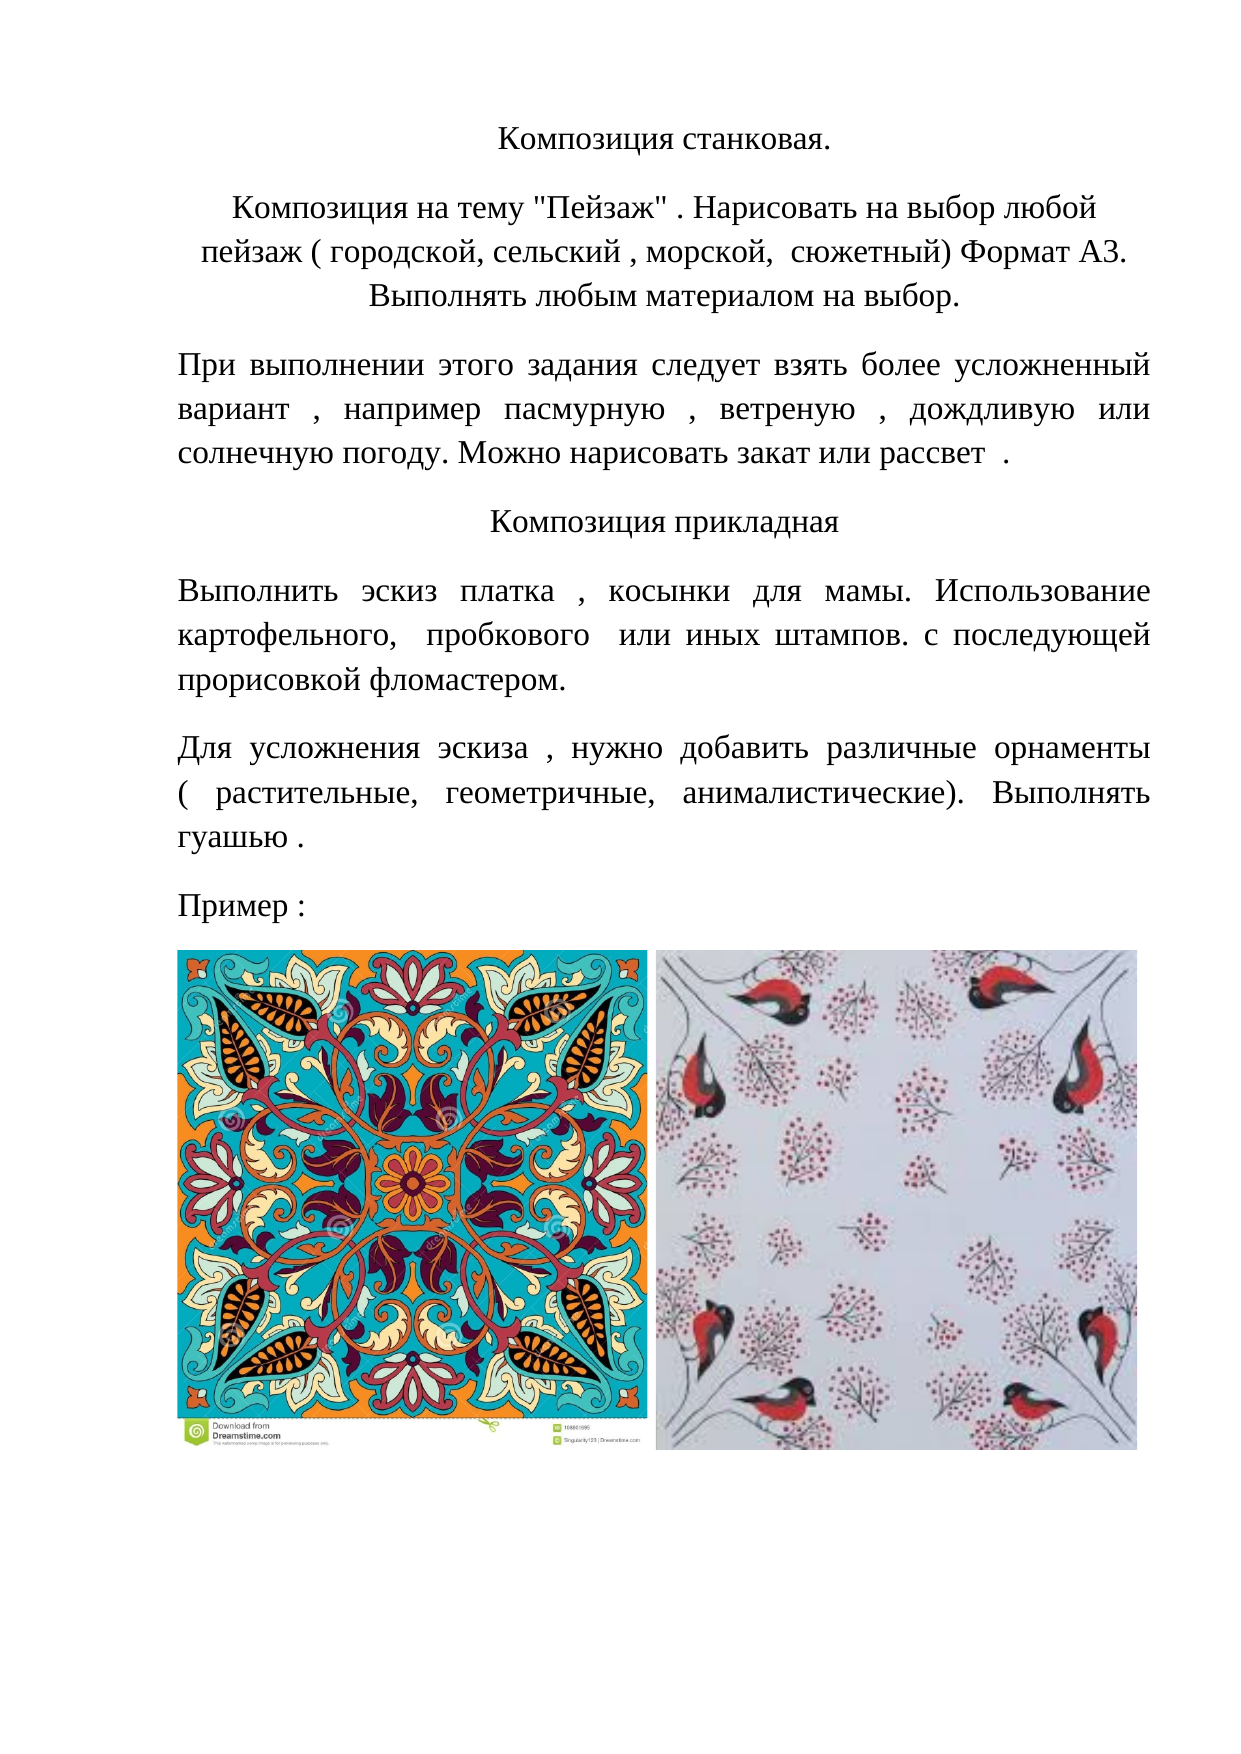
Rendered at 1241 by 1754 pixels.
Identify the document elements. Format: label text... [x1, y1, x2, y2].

text Для усложнения эскиза , нужно добавить различные орнаменты ( растительные, геометричные, анималистические). Выполнять гуашью . [177, 728, 1152, 854]
picture [655, 950, 1138, 1450]
text Композиция станковая. [177, 118, 1152, 156]
text Композиция прикладная [177, 502, 1152, 540]
text Пример : [177, 885, 1152, 923]
text Композиция на тему "Пейзаж" . Нарисовать на выбор любой пейзаж ( городской, сельский , морской, сюжетный) Формат А3. Выполнять любым материалом на выбор. [177, 187, 1152, 314]
picture [177, 950, 648, 1450]
text При выполнении этого задания следует взять более усложненный вариант , например пасмурную , ветреную , дождливую или солнечную погоду. Можно нарисовать закат или рассвет . [177, 344, 1152, 471]
text Выполнить эскиз платка , косынки для мамы. Использование картофельного, пробкового или иных штампов. с последующей прорисовкой фломастером. [177, 571, 1152, 697]
